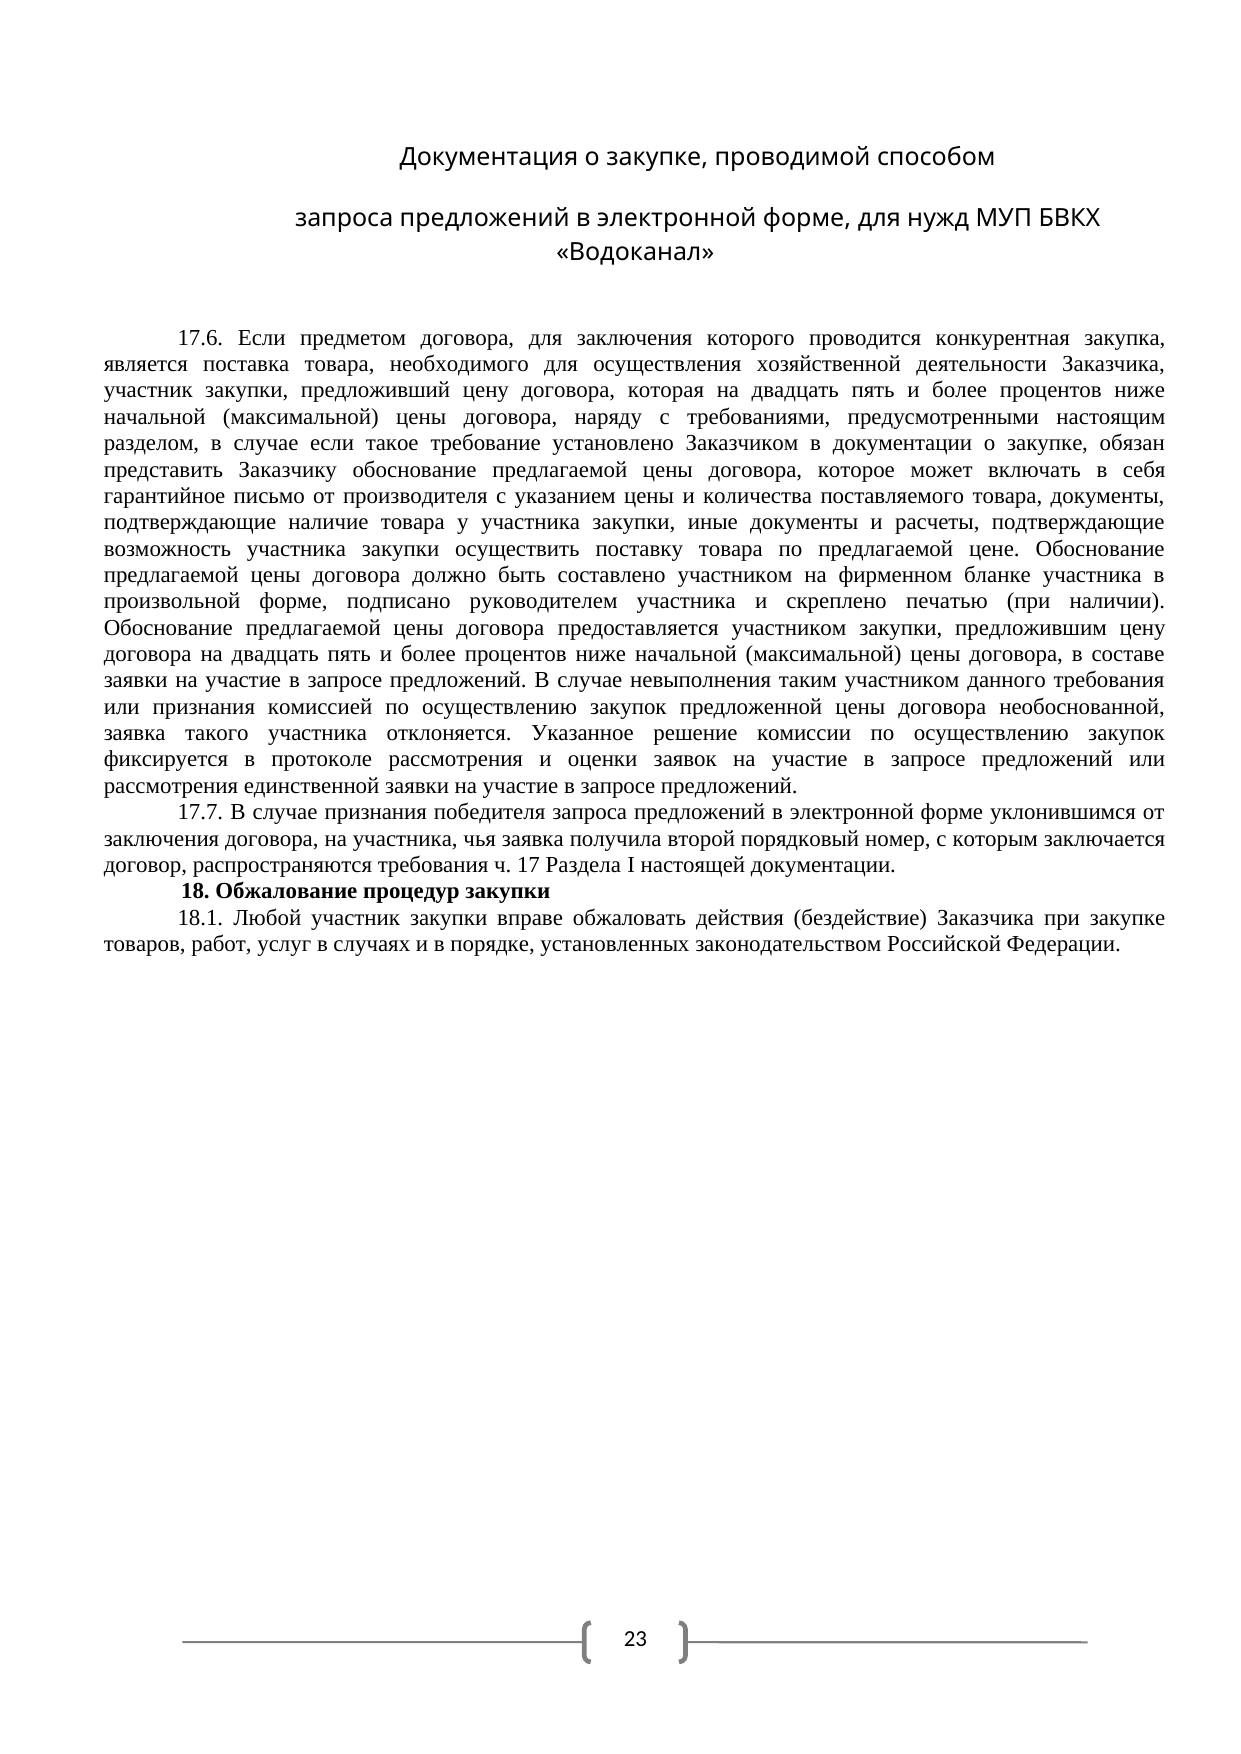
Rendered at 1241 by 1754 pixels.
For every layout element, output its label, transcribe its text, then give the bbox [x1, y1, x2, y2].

text 18.1. Любой участник закупки вправе обжаловать действия (бездействие) Заказчика при закупке товаров, работ, услуг в случаях и в порядке, установленных законодательством Российской Федерации. [103, 904, 1167, 956]
text 17.6. Если предметом договора, для заключения которого проводится конкурентная закупка, является поставка товара, необходимого для осуществления хозяйственной деятельности Заказчика, участник закупки, предложивший цену договора, которая на двадцать пять и более процентов ниже начальной (максимальной) цены договора, наряду с требованиями, предусмотренными настоящим разделом, в случае если такое требование установлено Заказчиком в документации о закупке, обязан представить Заказчику обоснование предлагаемой цены договора, которое может включать в себя гарантийное письмо от производителя с указанием цены и количества поставляемого товара, документы, подтверждающие наличие товара у участника закупки, иные документы и расчеты, подтверждающие возможность участника закупки осуществить поставку товара по предлагаемой цене. Обоснование предлагаемой цены договора должно быть составлено участником на фирменном бланке участника в произвольной форме, подписано руководителем участника и скреплено печатью (при наличии). Обоснование предлагаемой цены договора предоставляется участником закупки, предложившим цену договора на двадцать пять и более процентов ниже начальной (максимальной) цены договора, в составе заявки на участие в запросе предложений. В случае невыполнения таким участником данного требования или признания комиссией по осуществлению закупок предложенной цены договора необоснованной, заявка такого участника отклоняется. Указанное решение комиссии по осуществлению закупок фиксируется в протоколе рассмотрения и оценки заявок на участие в запросе предложений или рассмотрения единственной заявки на участие в запросе предложений. [103, 324, 1167, 798]
text 17.7. В случае признания победителя запроса предложений в электронной форме уклонившимся от заключения договора, на участника, чья заявка получила второй порядковый номер, с которым заключается договор, распространяются требования ч. 17 Раздела I настоящей документации. [103, 798, 1167, 877]
text 18. Обжалование процедур закупки [106, 877, 1167, 904]
